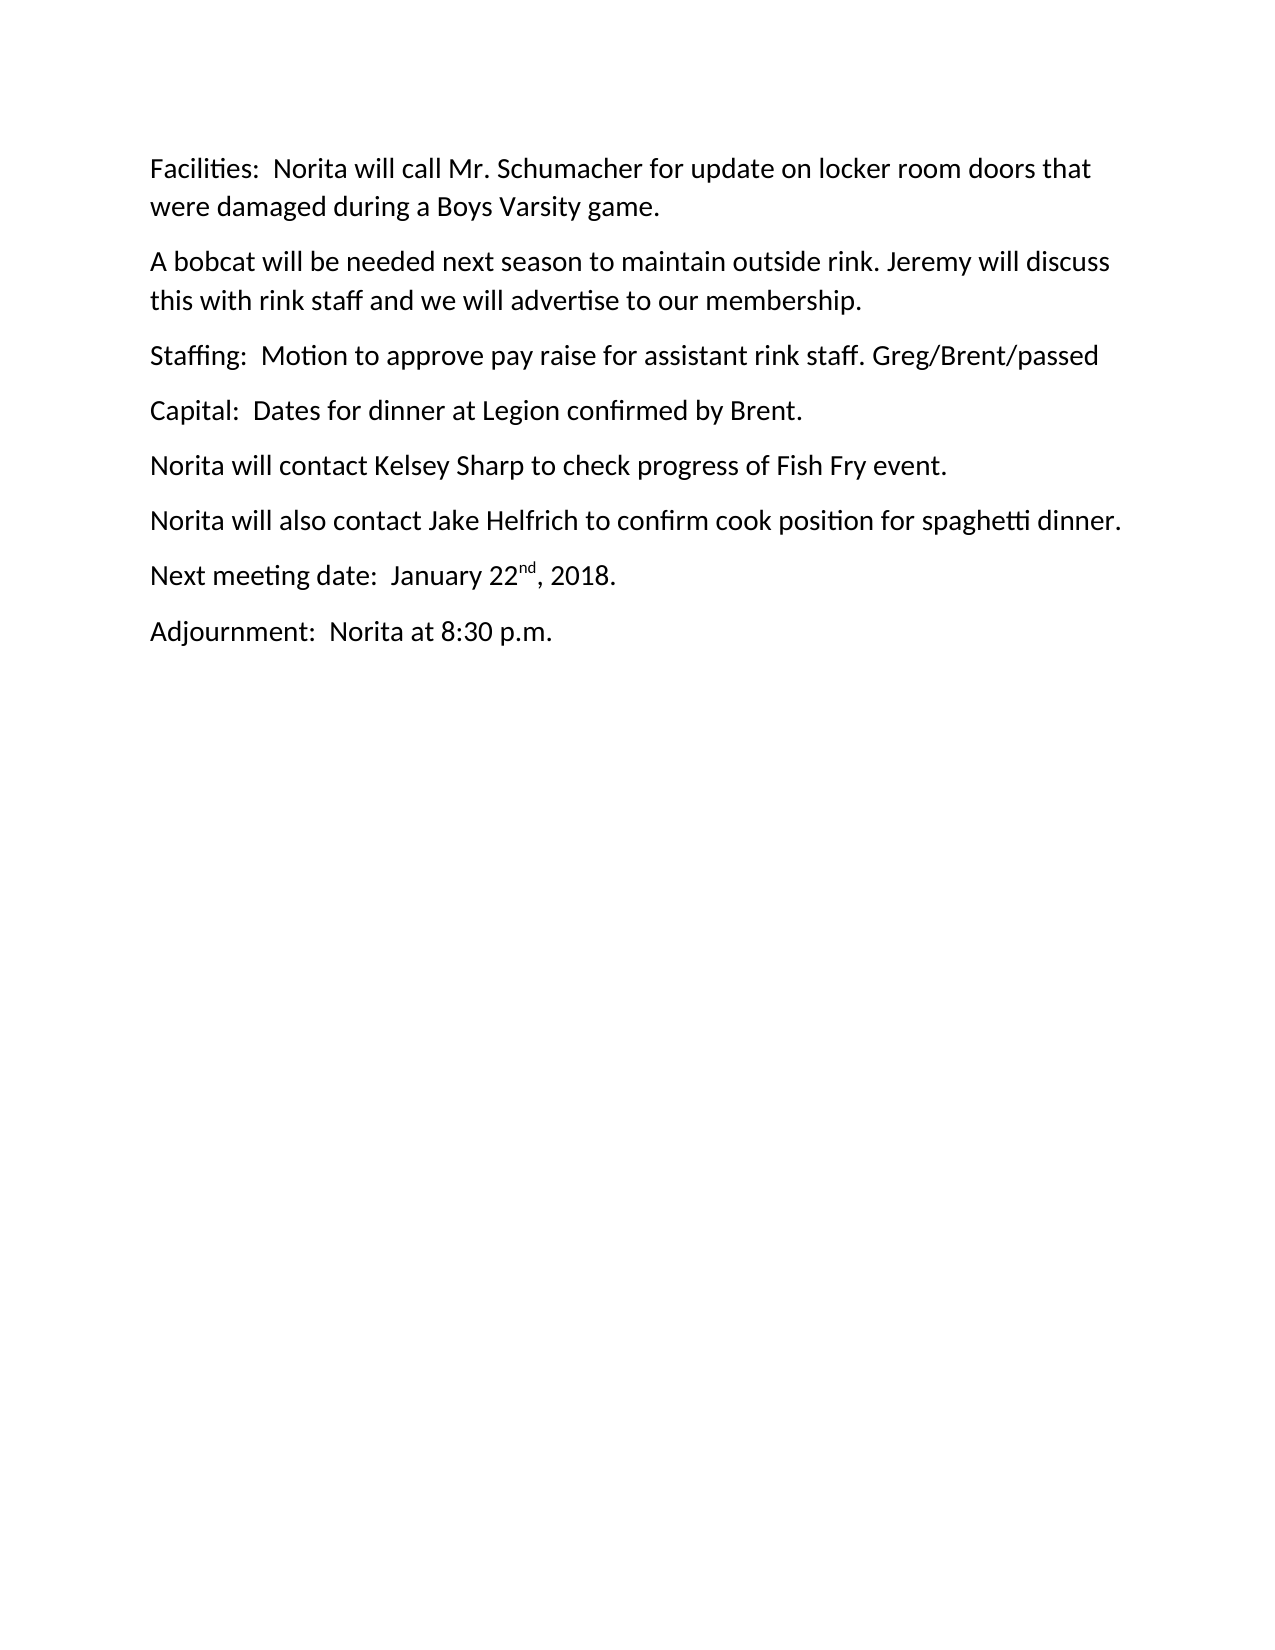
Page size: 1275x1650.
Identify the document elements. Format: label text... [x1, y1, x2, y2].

text Norita will contact Kelsey Sharp to check progress of Fish Fry event. [150, 447, 1125, 483]
text A bobcat will be needed next season to maintain outside rink. Jeremy will discuss this with rink staff and we will advertise to our membership. [150, 243, 1125, 318]
text Adjournment: Norita at 8:30 p.m. [150, 613, 1125, 648]
text Norita will also contact Jake Helfrich to confirm cook position for spaghetti dinner. [150, 502, 1125, 538]
text Facilities: Norita will call Mr. Schumacher for update on locker room doors that were damaged during a Boys Varsity game. [150, 150, 1125, 224]
text Capital: Dates for dinner at Legion confirmed by Brent. [150, 392, 1125, 428]
text Staffing: Motion to approve pay raise for assistant rink staff. Greg/Brent/passed [150, 337, 1125, 373]
text Next meeting date: January 22nd, 2018. [150, 557, 1125, 593]
